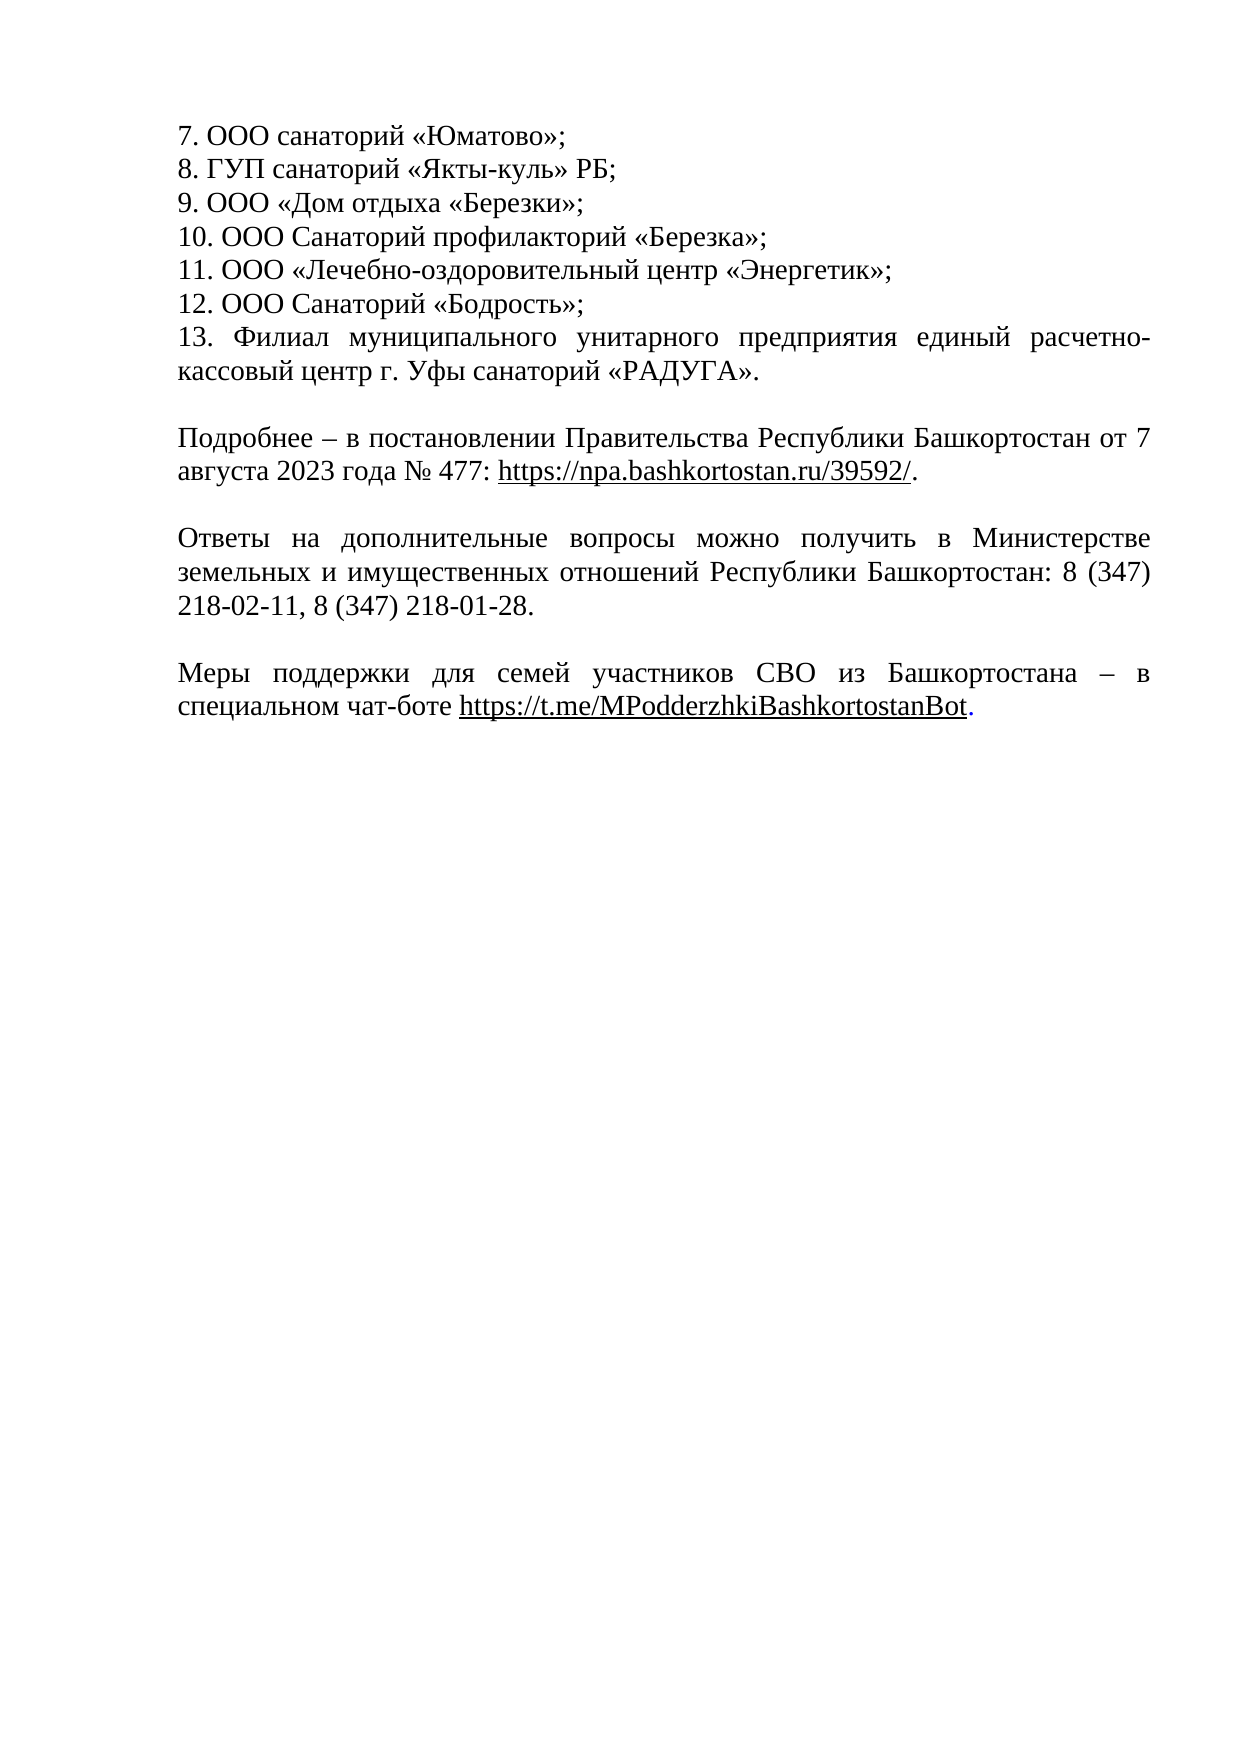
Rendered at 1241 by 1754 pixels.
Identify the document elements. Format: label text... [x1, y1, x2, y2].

text Меры поддержки для семей участников СВО из Башкортостана – в специальном чат-боте https://t.me/MPodderzhkiBashkortostanBot. [177, 655, 1152, 722]
text Подробнее – в постановлении Правительства Республики Башкортостан от 7 августа 2023 года № 477: https://npa.bashkortostan.ru/39592/. [177, 420, 1152, 487]
text 13. Филиал муниципального унитарного предприятия единый расчетно-кассовый центр г. Уфы санаторий «РАДУГА». [177, 319, 1152, 386]
text 7. ООО санаторий «Юматово»; [177, 118, 1152, 152]
text 9. ООО «Дом отдыха «Березки»; [177, 185, 1152, 219]
text 11. ООО «Лечебно-оздоровительный центр «Энергетик»; [177, 252, 1152, 286]
text 12. ООО Санаторий «Бодрость»; [177, 286, 1152, 319]
text 8. ГУП санаторий «Якты-куль» РБ; [177, 152, 1152, 185]
text 10. ООО Санаторий профилакторий «Березка»; [177, 219, 1152, 252]
text Ответы на дополнительные вопросы можно получить в Министерстве земельных и имущественных отношений Республики Башкортостан: 8 (347) 218-02-11, 8 (347) 218-01-28. [177, 521, 1152, 621]
